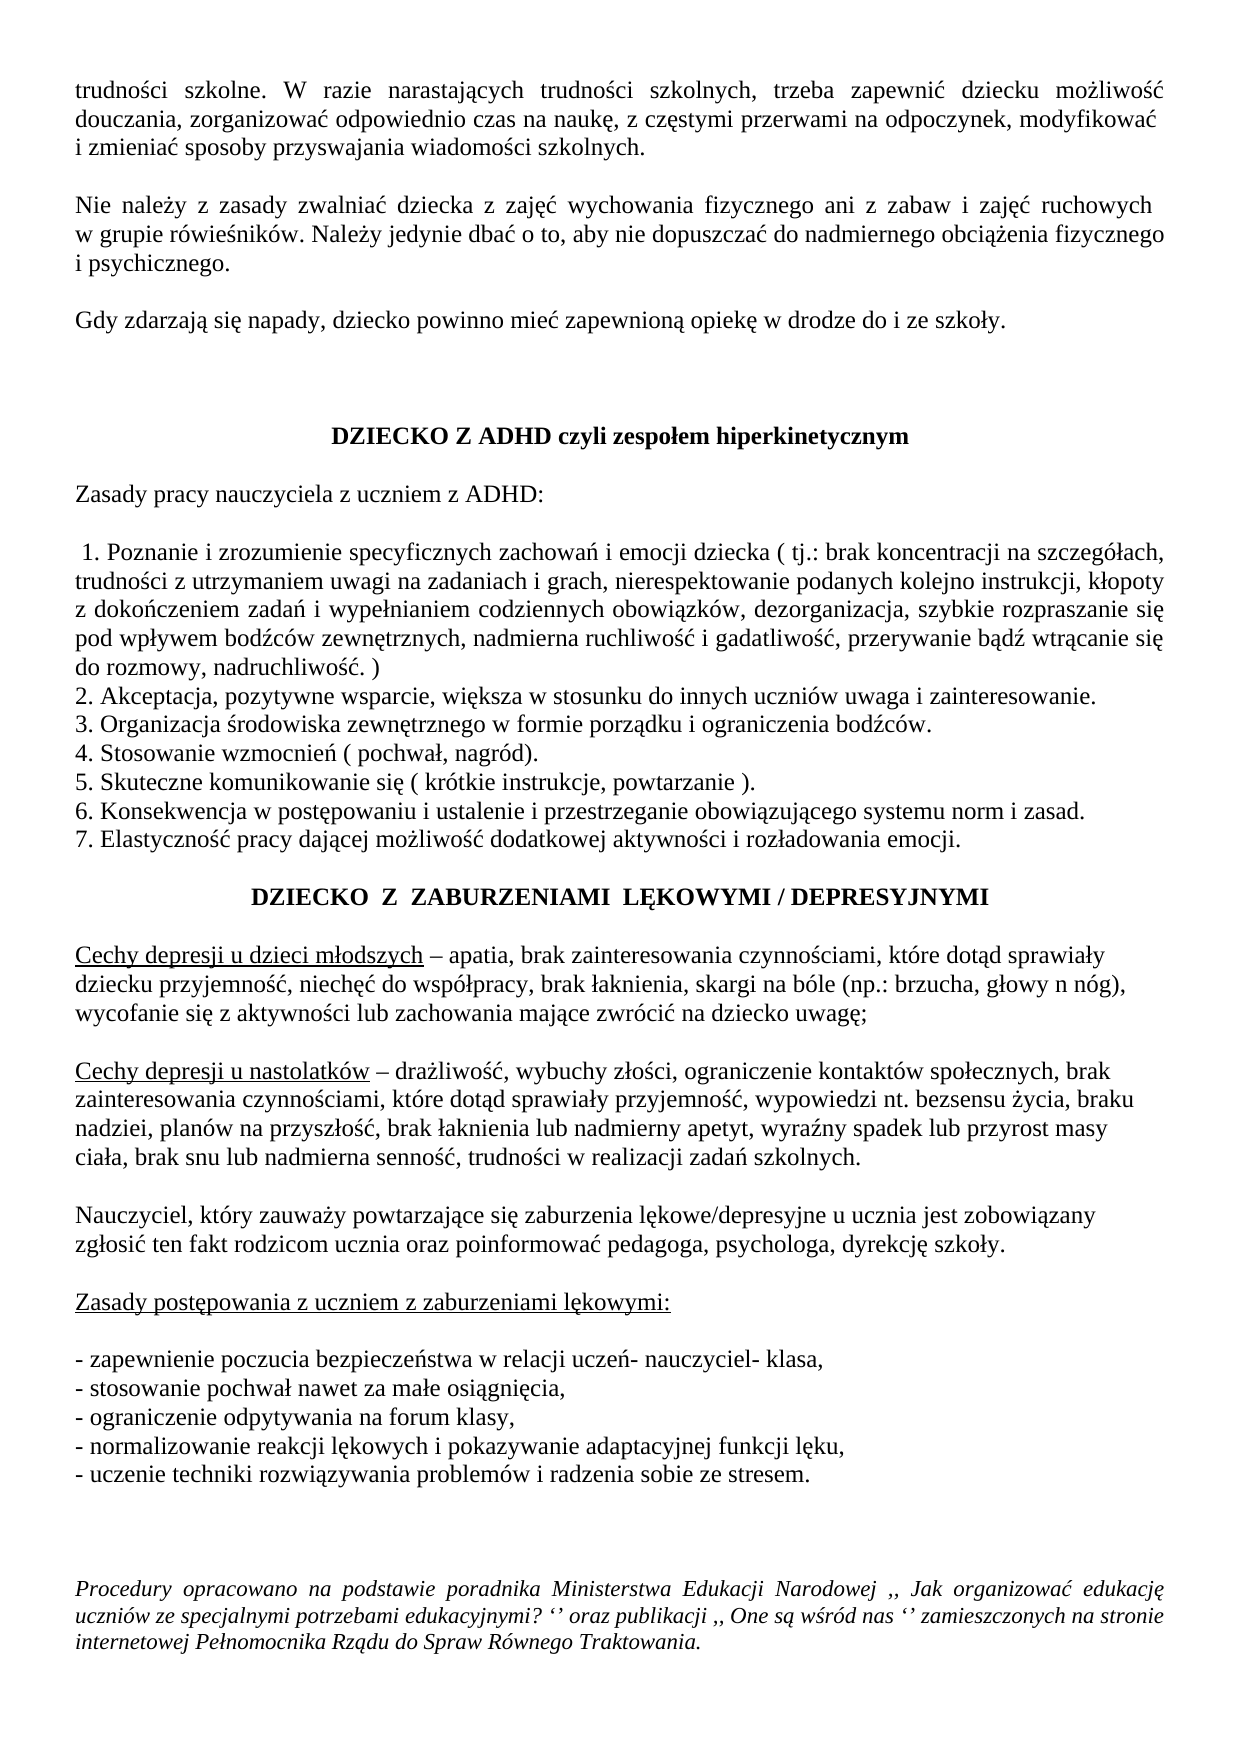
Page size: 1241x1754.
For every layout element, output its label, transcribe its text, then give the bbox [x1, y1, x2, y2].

text - zapewnienie poczucia bezpieczeństwa w relacji uczeń- nauczyciel- klasa, [75, 1344, 1165, 1373]
text 6. Konsekwencja w postępowaniu i ustalenie i przestrzeganie obowiązującego systemu norm i zasad. [75, 796, 1165, 824]
text 1. Poznanie i zrozumienie specyficznych zachowań i emocji dziecka ( tj.: brak koncentracji na szczegółach, trudności z utrzymaniem uwagi na zadaniach i grach, nierespektowanie podanych kolejno instrukcji, kłopoty z dokończeniem zadań i wypełnianiem codziennych obowiązków, dezorganizacja, szybkie rozpraszanie się pod wpływem bodźców zewnętrznych, nadmierna ruchliwość i gadatliwość, przerywanie bądź wtrącanie się do rozmowy, nadruchliwość. ) [75, 537, 1165, 681]
text - normalizowanie reakcji lękowych i pokazywanie adaptacyjnej funkcji lęku, [75, 1431, 1165, 1459]
text - ograniczenie odpytywania na forum klasy, [75, 1402, 1165, 1431]
text Nauczyciel, który zauważy powtarzające się zaburzenia lękowe/depresyjne u ucznia jest zobowiązany zgłosić ten fakt rodzicom ucznia oraz poinformować pedagoga, psychologa, dyrekcję szkoły. [75, 1200, 1165, 1257]
text Zasady postępowania z uczniem z zaburzeniami lękowymi: [75, 1287, 1165, 1315]
text - uczenie techniki rozwiązywania problemów i radzenia sobie ze stresem. [75, 1459, 1165, 1488]
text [75, 75, 1165, 161]
text DZIECKO Z ZABURZENIAMI LĘKOWYMI / DEPRESYJNYMI [75, 882, 1165, 911]
text DZIECKO Z ADHD czyli zespołem hiperkinetycznym [75, 421, 1165, 450]
text Nie należy z zasady zwalniać dziecka z zajęć wychowania fizycznego ani z zabaw i zajęć ruchowych w grupie rówieśników. Należy jedynie dbać o to, aby nie dopuszczać do nadmiernego obciążenia fizycznego i psychicznego. [75, 190, 1165, 277]
text Procedury opracowano na podstawie poradnika Ministerstwa Edukacji Narodowej ,, Jak organizować edukację uczniów ze specjalnymi potrzebami edukacyjnymi? ‘’ oraz publikacji ,, One są wśród nas ‘’ zamieszczonych na stronie internetowej Pełnomocnika Rządu do Spraw Równego Traktowania. [75, 1575, 1165, 1654]
text Gdy zdarzają się napady, dziecko powinno mieć zapewnioną opiekę w drodze do i ze szkoły. [75, 305, 1165, 334]
text 5. Skuteczne komunikowanie się ( krótkie instrukcje, powtarzanie ). [75, 767, 1165, 796]
text 7. Elastyczność pracy dającej możliwość dodatkowej aktywności i rozładowania emocji. [75, 824, 1165, 853]
text Cechy depresji u nastolatków – drażliwość, wybuchy złości, ograniczenie kontaktów społecznych, brak zainteresowania czynnościami, które dotąd sprawiały przyjemność, wypowiedzi nt. bezsensu życia, braku nadziei, planów na przyszłość, brak łaknienia lub nadmierny apetyt, wyraźny spadek lub przyrost masy ciała, brak snu lub nadmierna senność, trudności w realizacji zadań szkolnych. [75, 1056, 1165, 1171]
text Zasady pracy nauczyciela z uczniem z ADHD: [75, 479, 1165, 508]
text 4. Stosowanie wzmocnień ( pochwał, nagród). [75, 738, 1165, 767]
text - stosowanie pochwał nawet za małe osiągnięcia, [75, 1373, 1165, 1402]
text 2. Akceptacja, pozytywne wsparcie, większa w stosunku do innych uczniów uwaga i zainteresowanie. [75, 681, 1165, 709]
text 3. Organizacja środowiska zewnętrznego w formie porządku i ograniczenia bodźców. [75, 709, 1165, 738]
text Cechy depresji u dzieci młodszych – apatia, brak zainteresowania czynnościami, które dotąd sprawiały dziecku przyjemność, niechęć do współpracy, brak łaknienia, skargi na bóle (np.: brzucha, głowy n nóg), wycofanie się z aktywności lub zachowania mające zwrócić na dziecko uwagę; [75, 940, 1165, 1027]
